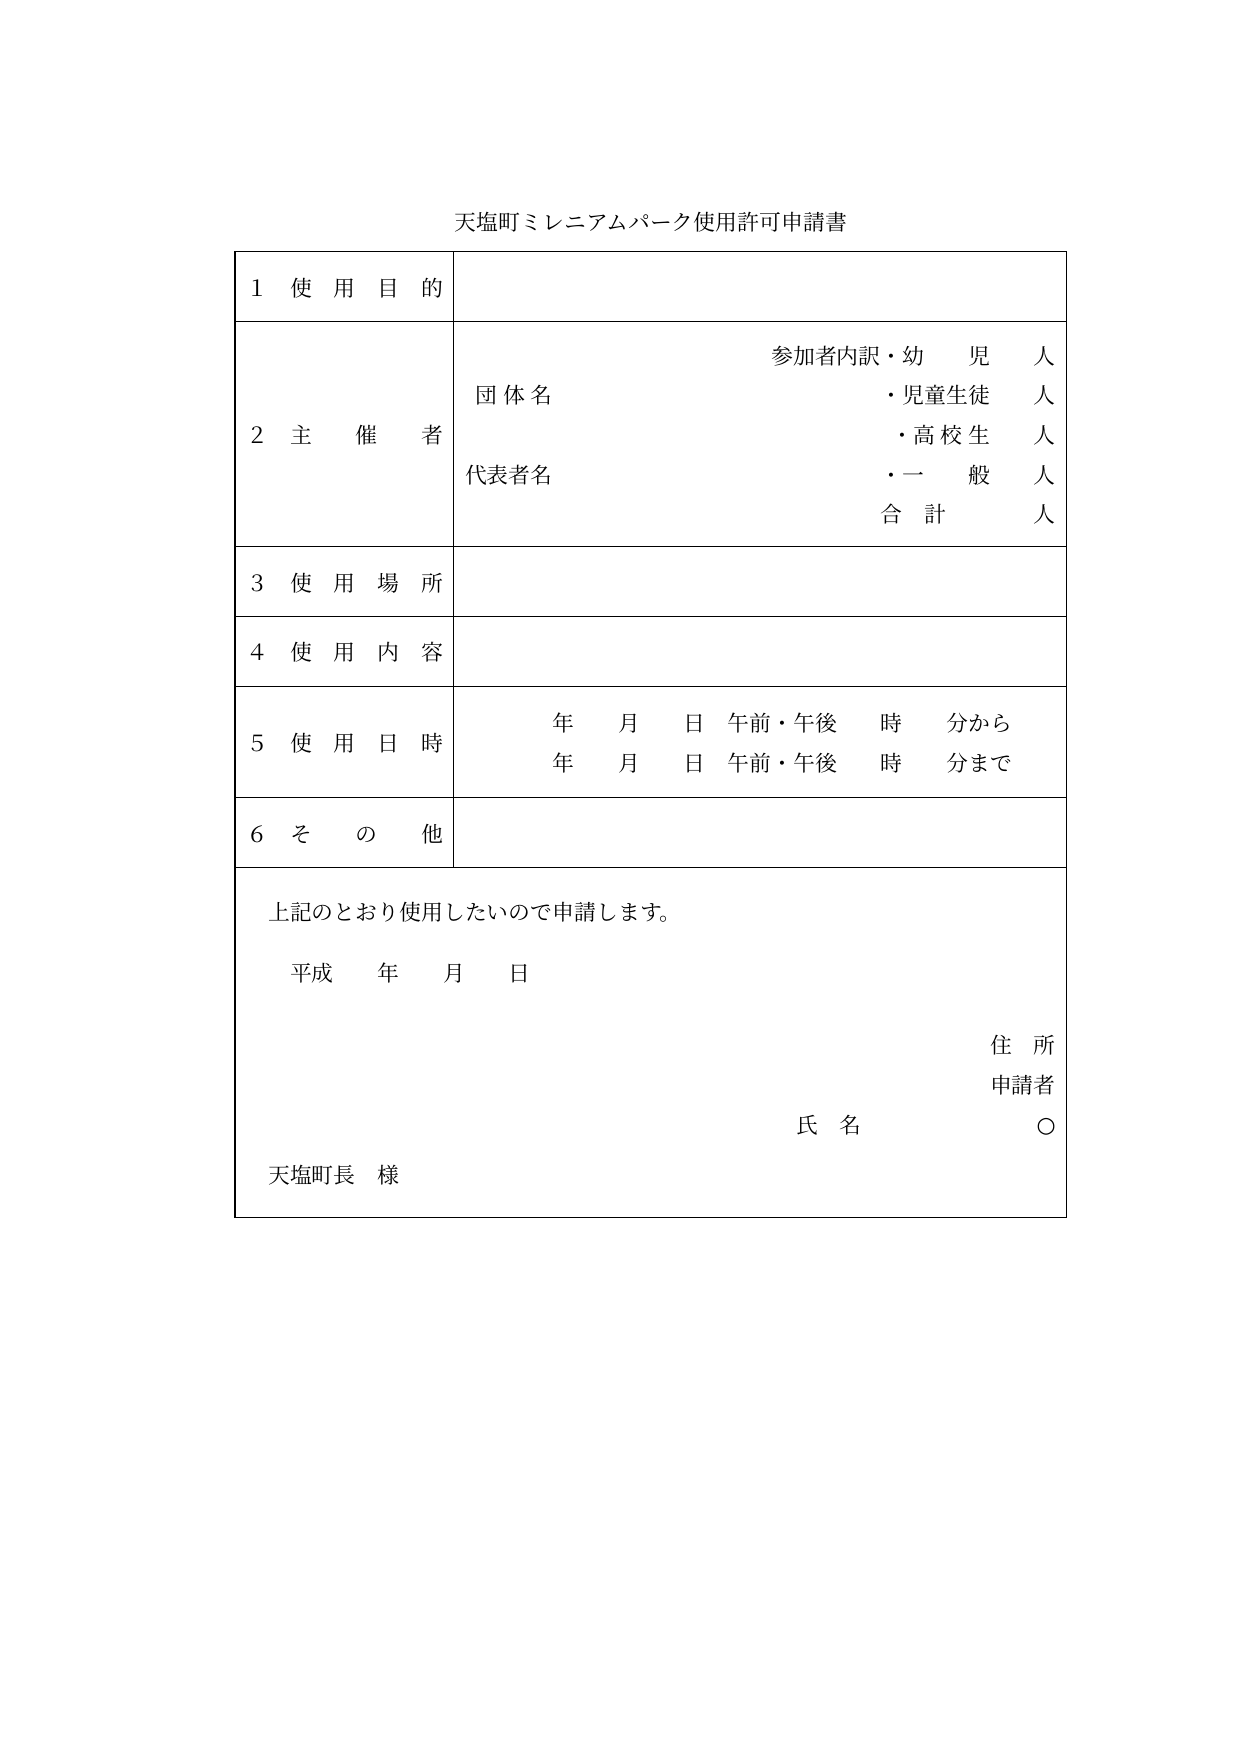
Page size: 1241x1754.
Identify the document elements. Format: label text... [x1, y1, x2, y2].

table_cell ３ 使 用 場 所 [236, 547, 453, 616]
table_cell ２ 主 催 者 [236, 322, 453, 546]
table_cell 参加者内訳・幼 児 人 団 体 名 ・児童生徒 人 ・高 校 生 人 代表者名 ・一 般 人 合 計 人 [454, 322, 1066, 546]
text 天塩町ミレニアムパーク使用許可申請書 [213, 201, 1088, 240]
table_cell ６ そ の 他 [236, 798, 453, 867]
table_cell [454, 547, 1066, 616]
table_cell ４ 使 用 内 容 [236, 617, 453, 686]
table_cell ５ 使 用 日 時 [236, 687, 453, 797]
table_cell 年 月 日 午前・午後 時 分から 年 月 日 午前・午後 時 分まで [454, 687, 1066, 797]
table_cell [454, 617, 1066, 686]
table_cell [454, 798, 1066, 867]
table_header １ 使 用 目 的 [236, 252, 453, 321]
table_cell 上記のとおり使用したいので申請します。 平成 年 月 日 住 所 申請者 氏 名 印 天塩町長 様 [236, 868, 1066, 1217]
table_header [454, 252, 1066, 321]
